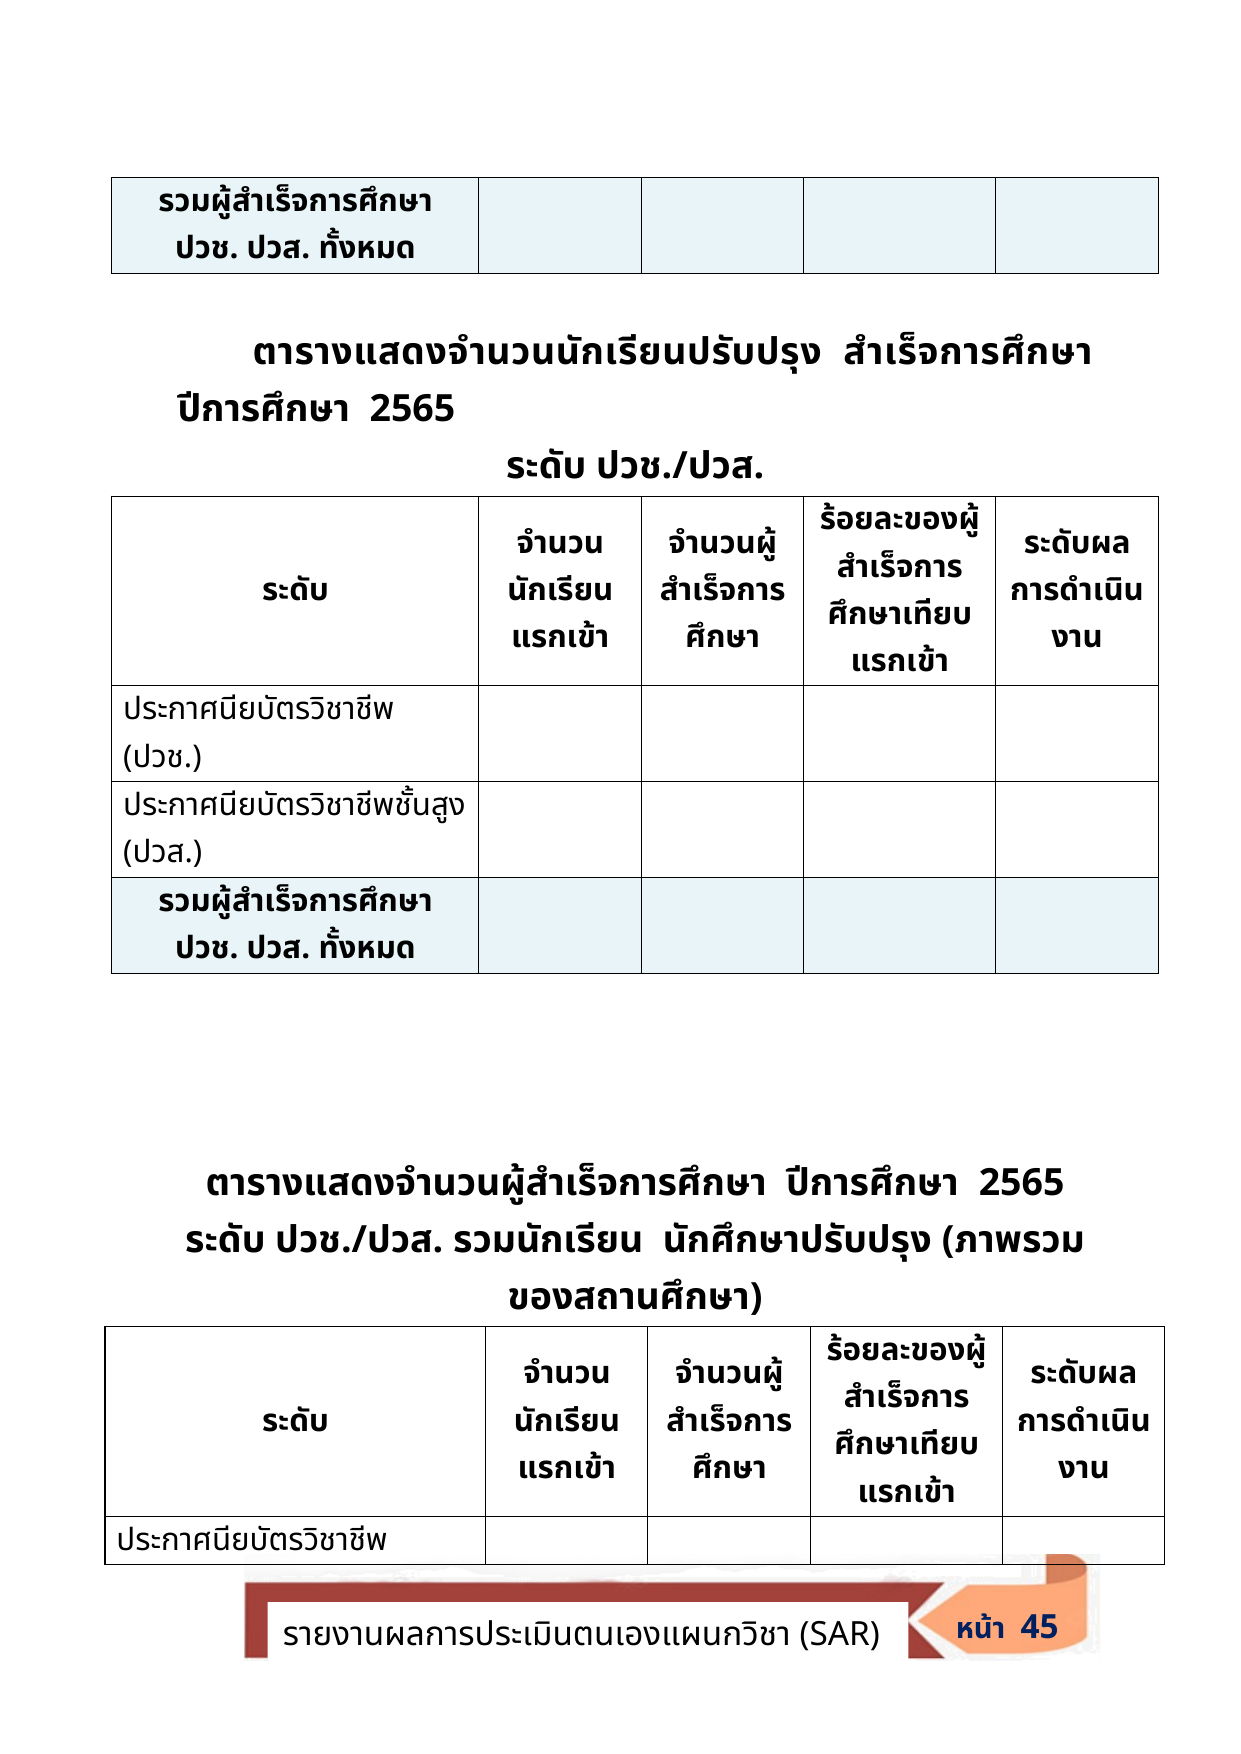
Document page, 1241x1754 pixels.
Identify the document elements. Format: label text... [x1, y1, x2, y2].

table_cell [486, 1517, 647, 1564]
table_cell ประกาศนียบัตรวิชาชีพ (ปวช.) [112, 686, 478, 781]
table_cell [648, 1517, 810, 1564]
table_header ร้อยละของผู้สำเร็จการศึกษาเทียบ แรกเข้า [804, 497, 995, 685]
table_cell [1003, 1517, 1164, 1564]
table_cell [479, 686, 641, 781]
table_header ระดับ [112, 497, 478, 685]
text ระดับ ปวช./ปวส. รวมนักเรียน นักศึกษาปรับปรุง (ภาพรวมของสถานศึกษา) [177, 1212, 1092, 1326]
text ระดับ ปวช./ปวส. [177, 439, 1092, 496]
table_cell [479, 782, 641, 877]
table_cell [811, 1517, 1002, 1564]
table_header ระดับผลการดำเนินงาน [996, 497, 1158, 685]
table_header ระดับ [106, 1327, 485, 1516]
table_cell [996, 782, 1158, 877]
table_cell รวมผู้สำเร็จการศึกษา ปวช. ปวส. ทั้งหมด [112, 178, 478, 273]
table_cell ประกาศนียบัตรวิชาชีพชั้นสูง (ปวส.) [112, 782, 478, 877]
table_cell [642, 782, 803, 877]
table_cell [642, 878, 803, 973]
table_cell [996, 686, 1158, 781]
table_cell ประกาศนียบัตรวิชาชีพ (ปวช.) [106, 1517, 485, 1564]
table_cell [804, 178, 995, 273]
table_cell [479, 878, 641, 973]
text ตารางแสดงจำนวนนักเรียนปรับปรุง สำเร็จการศึกษา ปีการศึกษา 2565 [177, 325, 1092, 439]
table_cell [804, 782, 995, 877]
text ตารางแสดงจำนวนผู้สำเร็จการศึกษา ปีการศึกษา 2565 [177, 1155, 1092, 1212]
table_cell [996, 178, 1158, 273]
table_header ระดับผลการดำเนินงาน [1003, 1327, 1164, 1516]
table_header จำนวนผู้สำเร็จการศึกษา [642, 497, 803, 685]
table_cell [804, 686, 995, 781]
table_cell [996, 878, 1158, 973]
table_header จำนวนนักเรียนแรกเข้า [479, 497, 641, 685]
table_cell [804, 878, 995, 973]
table_cell [642, 178, 803, 273]
table_header จำนวนผู้สำเร็จการศึกษา [648, 1327, 810, 1516]
table_header จำนวนนักเรียนแรกเข้า [486, 1327, 647, 1516]
table_header ร้อยละของผู้สำเร็จการศึกษาเทียบ แรกเข้า [811, 1327, 1002, 1516]
table_cell รวมผู้สำเร็จการศึกษา ปวช. ปวส. ทั้งหมด [112, 878, 478, 973]
table_cell [479, 178, 641, 273]
table_cell [642, 686, 803, 781]
picture [243, 1565, 1102, 1661]
